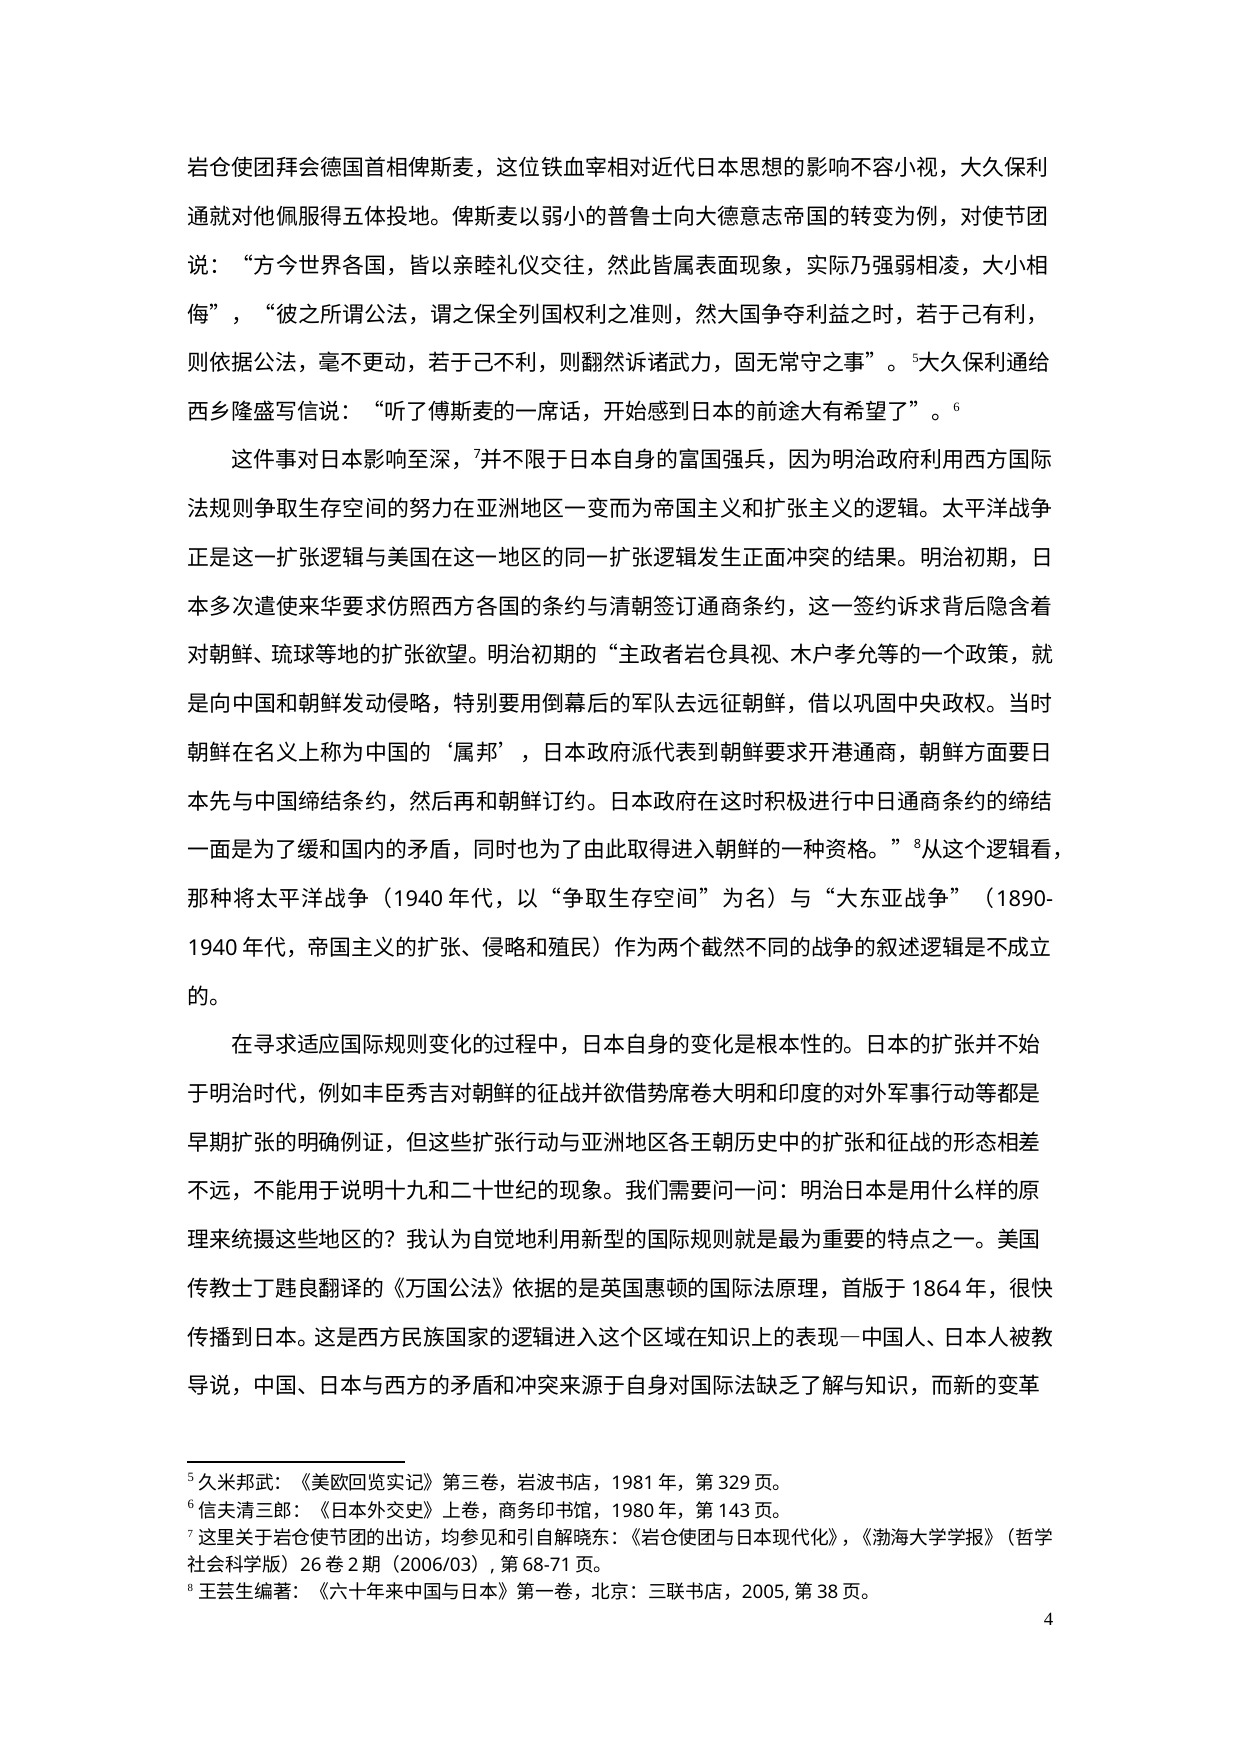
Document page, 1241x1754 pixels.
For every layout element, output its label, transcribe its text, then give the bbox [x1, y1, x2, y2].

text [187, 1075, 1053, 1449]
text 这件事对日本影响至深，并不限于日本自身的富国强兵，因为明治政府利用西方国际法规则争取生存空间的努力在亚洲地区一变而为帝国主义和扩张主义的逻辑。太平洋战争正是这一扩张逻辑与美国在这一地区的同一扩张逻辑发生正面冲突的结果。明治初期，日本多次遣使来华要求仿照西方各国的条约与清朝签订通商条约，这一签约诉求背后隐含着对朝鲜、琉球等地的扩张欲望。明治初期的“主政者岩仓具视、木户孝允等的一个政策，就是向中国和朝鲜发动侵略，特别要用倒幕后的军队去远征朝鲜，借以巩固中央政权。当时朝鲜在名义上称为中国的‘属邦’，日本政府派代表到朝鲜要求开港通商，朝鲜方面要日本先与中国缔结条约，然后再和朝鲜订约。日本政府在这时积极进行中日通商条约的缔结，一面是为了缓和国内的矛盾，同时也为了由此取得进入朝鲜的一种资格。”从这个逻辑看，那种将太平洋战争（1940年代，以“争取生存空间”为名）与“大东亚战争”（1890-1940年代，帝国主义的扩张、侵略和殖民）作为两个截然不同的战争的叙述逻辑是不成立的。 [187, 491, 1053, 1059]
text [187, 150, 1050, 475]
